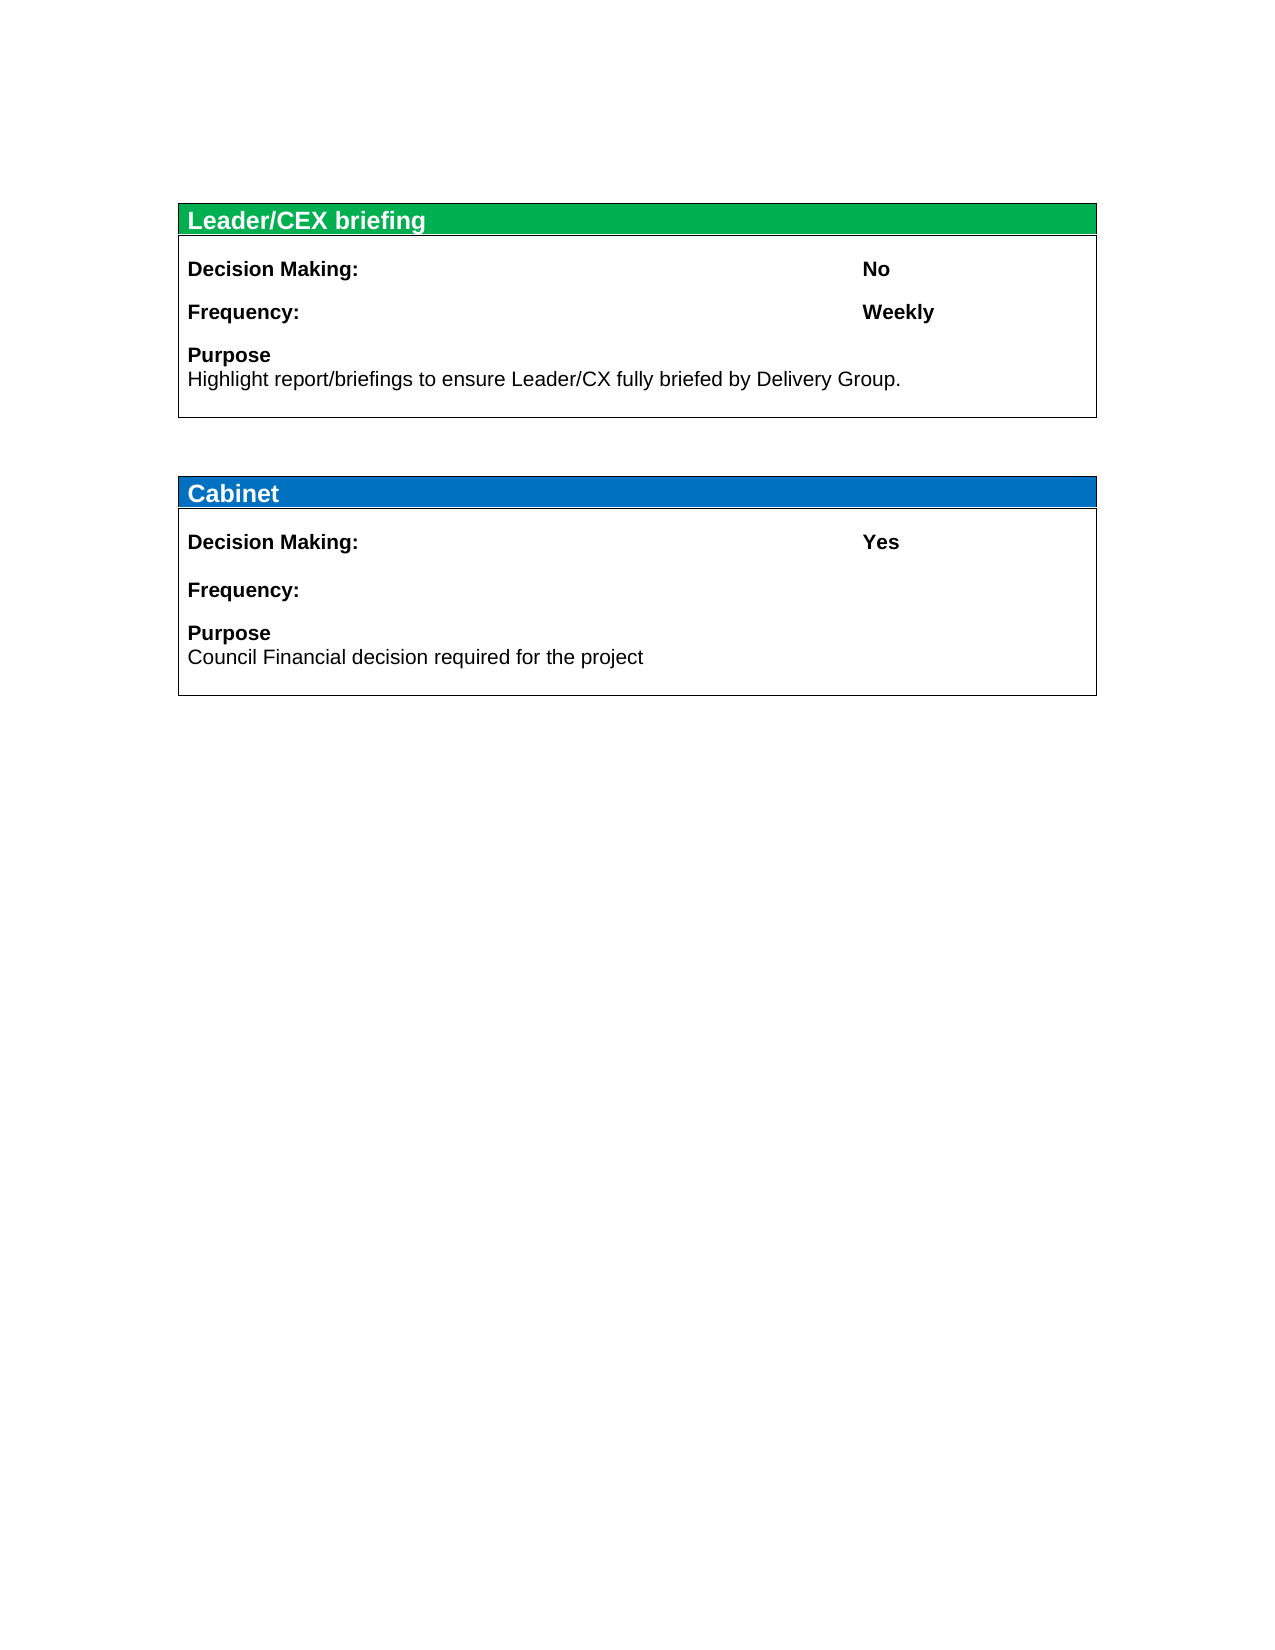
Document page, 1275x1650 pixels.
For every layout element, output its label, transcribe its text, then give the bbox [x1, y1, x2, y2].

list Purpose [187, 621, 1087, 645]
list Frequency: [187, 578, 1087, 602]
list Purpose [187, 343, 1087, 367]
list Cabinet [179, 477, 1096, 507]
list Decision Making: Yes [187, 530, 1087, 554]
list Leader/CEX briefing [179, 204, 1096, 234]
list Highlight report/briefings to ensure Leader/CX fully briefed by Delivery Group. [187, 367, 1087, 391]
list Frequency: Weekly [187, 300, 1087, 324]
list Decision Making: No [187, 257, 1087, 281]
list Council Financial decision required for the project [187, 645, 1087, 669]
